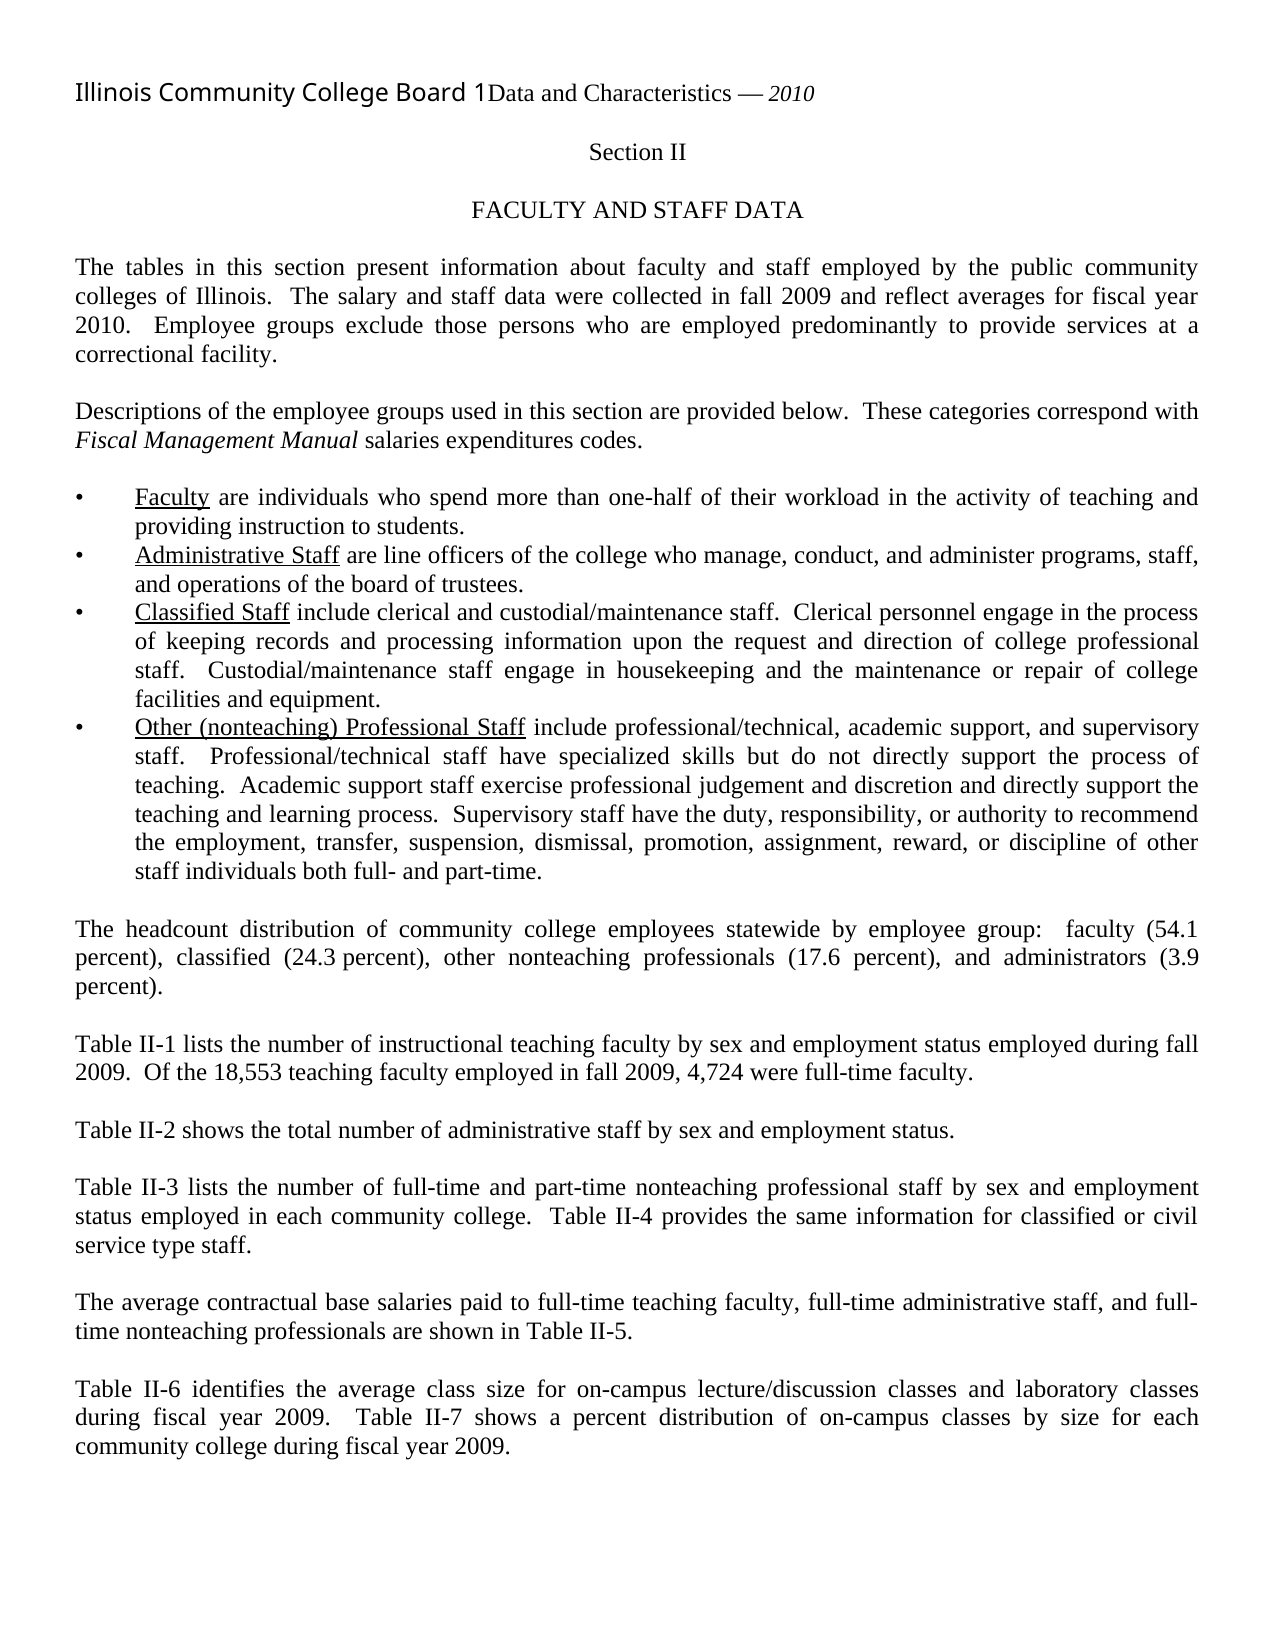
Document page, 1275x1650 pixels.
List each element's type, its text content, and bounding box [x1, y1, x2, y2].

text The average contractual base salaries paid to full-time teaching faculty, full-time administrative staff, and full-time nonteaching professionals are shown in Table II-5. [75, 1287, 1200, 1345]
text Table II-2 shows the total number of administrative staff by sex and employment status. [75, 1115, 1200, 1144]
text Illinois Community College Board Data and Characteristics — 2010 [75, 75, 1200, 109]
text Section II [75, 137, 1200, 166]
text • Other (nonteaching) Professional Staff include professional/technical, academic support, and supervisory staff. Professional/technical staff have specialized skills but do not directly support the process of teaching. Academic support staff exercise professional judgement and discretion and directly support the teaching and learning process. Supervisory staff have the duty, responsibility, or authority to recommend the employment, transfer, suspension, dismissal, promotion, assignment, reward, or discipline of other staff individuals both full- and part-time. [75, 712, 1200, 885]
text • Faculty are individuals who spend more than one-half of their workload in the activity of teaching and providing instruction to students. [75, 482, 1200, 540]
text Descriptions of the employee groups used in this section are provided below. These categories correspond with Fiscal Management Manual salaries expenditures codes. [75, 396, 1200, 454]
text Table II-3 lists the number of full-time and part-time nonteaching professional staff by sex and employment status employed in each community college. Table II-4 provides the same information for classified or civil service type staff. [75, 1172, 1200, 1259]
text Table II-1 lists the number of instructional teaching faculty by sex and employment status employed during fall 2009. Of the 18,553 teaching faculty employed in fall 2009, 4,724 were full-time faculty. [75, 1029, 1200, 1086]
text FACULTY AND STAFF DATA [75, 195, 1200, 224]
text • Administrative Staff are line officers of the college who manage, conduct, and administer programs, staff, and operations of the board of trustees. [75, 540, 1200, 597]
text The tables in this section present information about faculty and staff employed by the public community colleges of Illinois. The salary and staff data were collected in fall 2009 and reflect averages for fiscal year 2010. Employee groups exclude those persons who are employed predominantly to provide services at a correctional facility. [75, 252, 1200, 367]
text Table II-6 identifies the average class size for on-campus lecture/discussion classes and laboratory classes during fiscal year 2009. Table II-7 shows a percent distribution of on-campus classes by size for each community college during fiscal year 2009. [75, 1374, 1200, 1460]
text The headcount distribution of community college employees statewide by employee group: faculty (54.1 percent), classified (24.3 percent), other nonteaching professionals (17.6 percent), and administrators (3.9 percent). [75, 914, 1200, 1000]
text • Classified Staff include clerical and custodial/maintenance staff. Clerical personnel engage in the process of keeping records and processing information upon the request and direction of college professional staff. Custodial/maintenance staff engage in housekeeping and the maintenance or repair of college facilities and equipment. [75, 597, 1200, 712]
